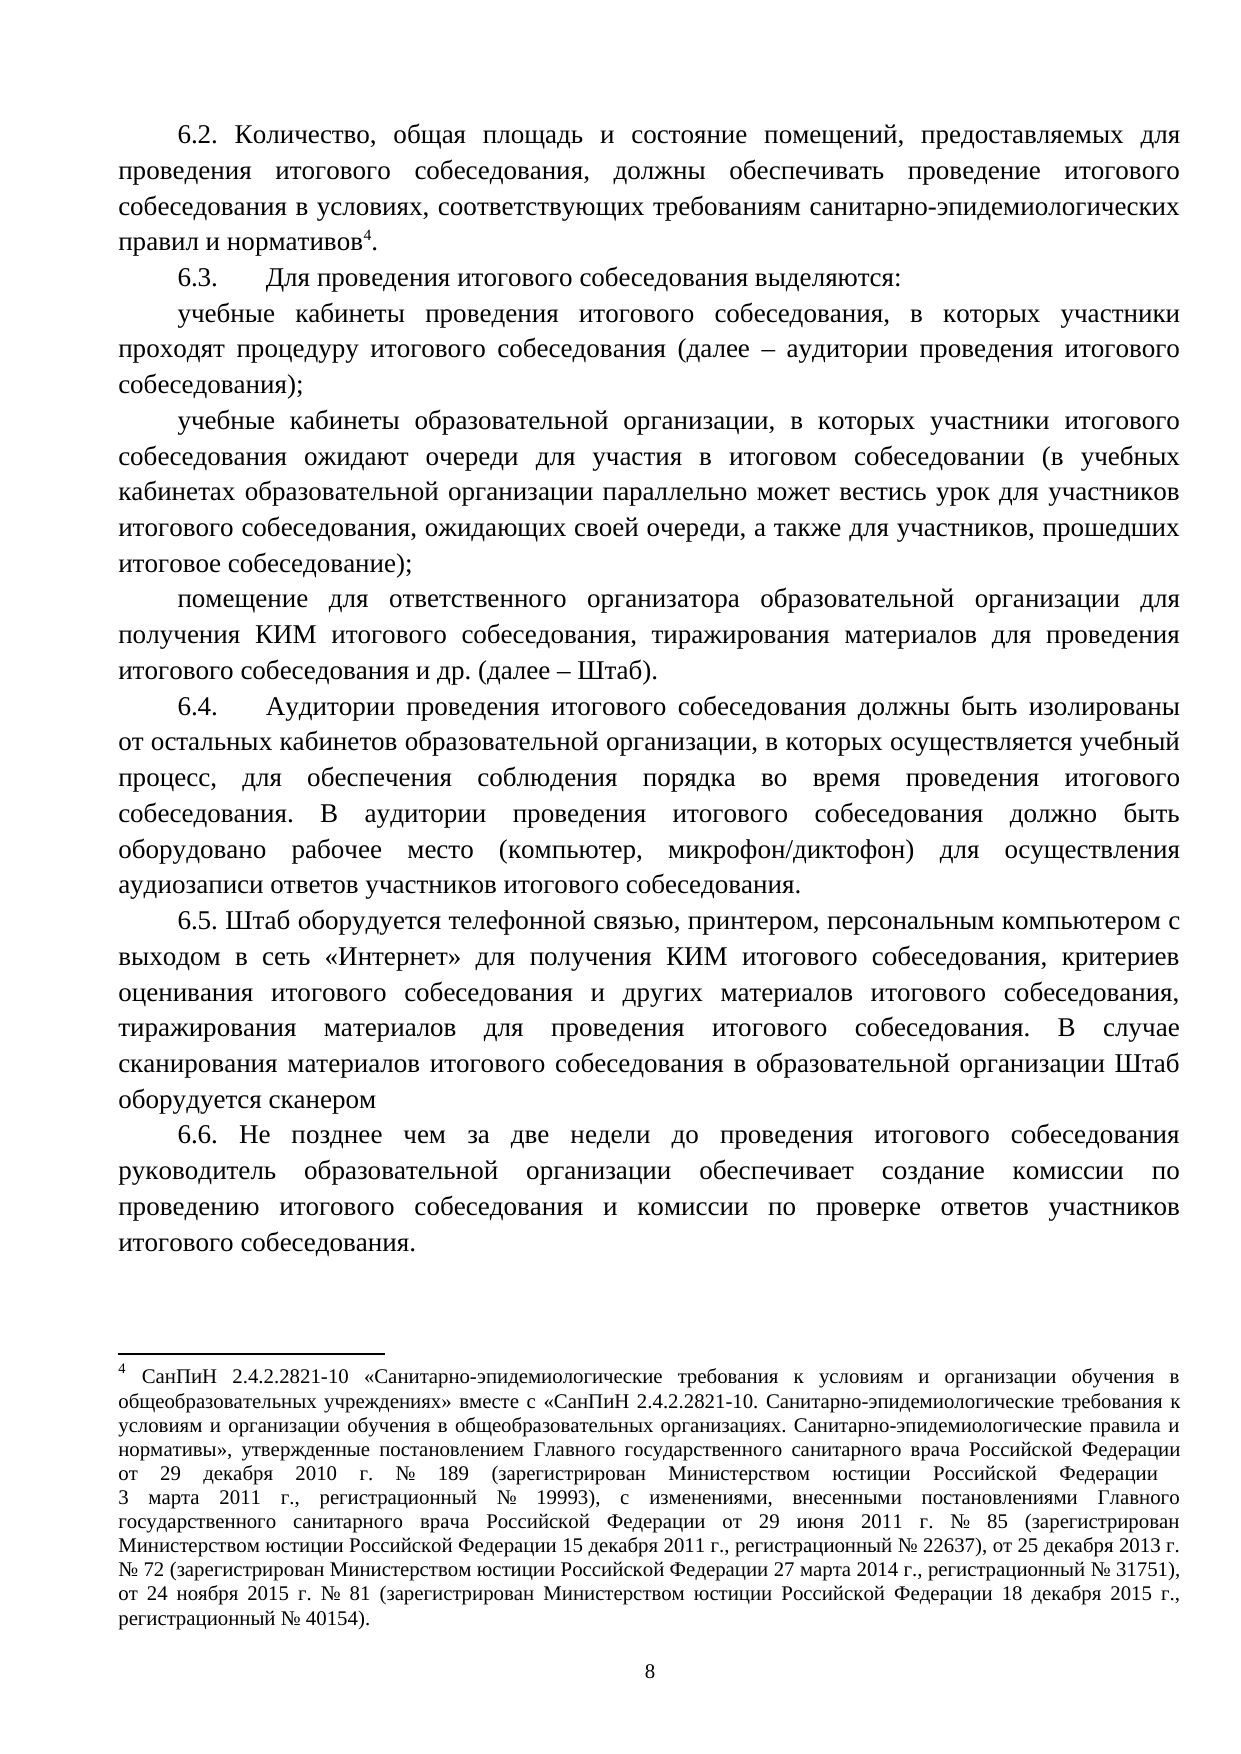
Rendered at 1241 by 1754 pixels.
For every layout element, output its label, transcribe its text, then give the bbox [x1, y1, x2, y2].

text 6.6. Не позднее чем за две недели до проведения итогового собеседования руководитель образовательной организации обеспечивает создание комиссии по проведению итогового собеседования и комиссии по проверке ответов участников итогового собеседования. [118, 1118, 1181, 1257]
text 6.2. Количество, общая площадь и состояние помещений, предоставляемых для проведения итогового собеседования, должны обеспечивать проведение итогового собеседования в условиях, соответствующих требованиям санитарно-эпидемиологических правил и нормативов. [118, 118, 1181, 256]
list учебные кабинеты образовательной организации, в которых участники итогового собеседования ожидают очереди для участия в итоговом собеседовании (в учебных кабинетах образовательной организации параллельно может вестись урок для участников итогового собеседования, ожидающих своей очереди, а также для участников, прошедших итоговое собеседование); [118, 404, 1181, 578]
list учебные кабинеты проведения итогового собеседования, в которых участники проходят процедуру итогового собеседования (далее – аудитории проведения итогового собеседования); [118, 297, 1181, 399]
text 6.5. Штаб оборудуется телефонной связью, принтером, персональным компьютером с выходом в сеть «Интернет» для получения КИМ итогового собеседования, критериев оценивания итогового собеседования и других материалов итогового собеседования, тиражирования материалов для проведения итогового собеседования. В случае сканирования материалов итогового собеседования в образовательной организации Штаб оборудуется сканером [118, 904, 1181, 1114]
list Для проведения итогового собеседования выделяются: [118, 261, 1181, 292]
text помещение для ответственного организатора образовательной организации для получения КИМ итогового собеседования, тиражирования материалов для проведения итогового собеседования и др. (далее – Штаб). [118, 583, 1181, 685]
list Аудитории проведения итогового собеседования должны быть изолированы от остальных кабинетов образовательной организации, в которых осуществляется учебный процесс, для обеспечения соблюдения порядка во время проведения итогового собеседования. В аудитории проведения итогового собеседования должно быть оборудовано рабочее место (компьютер, микрофон/диктофон) для осуществления аудиозаписи ответов участников итогового собеседования. [118, 690, 1181, 899]
